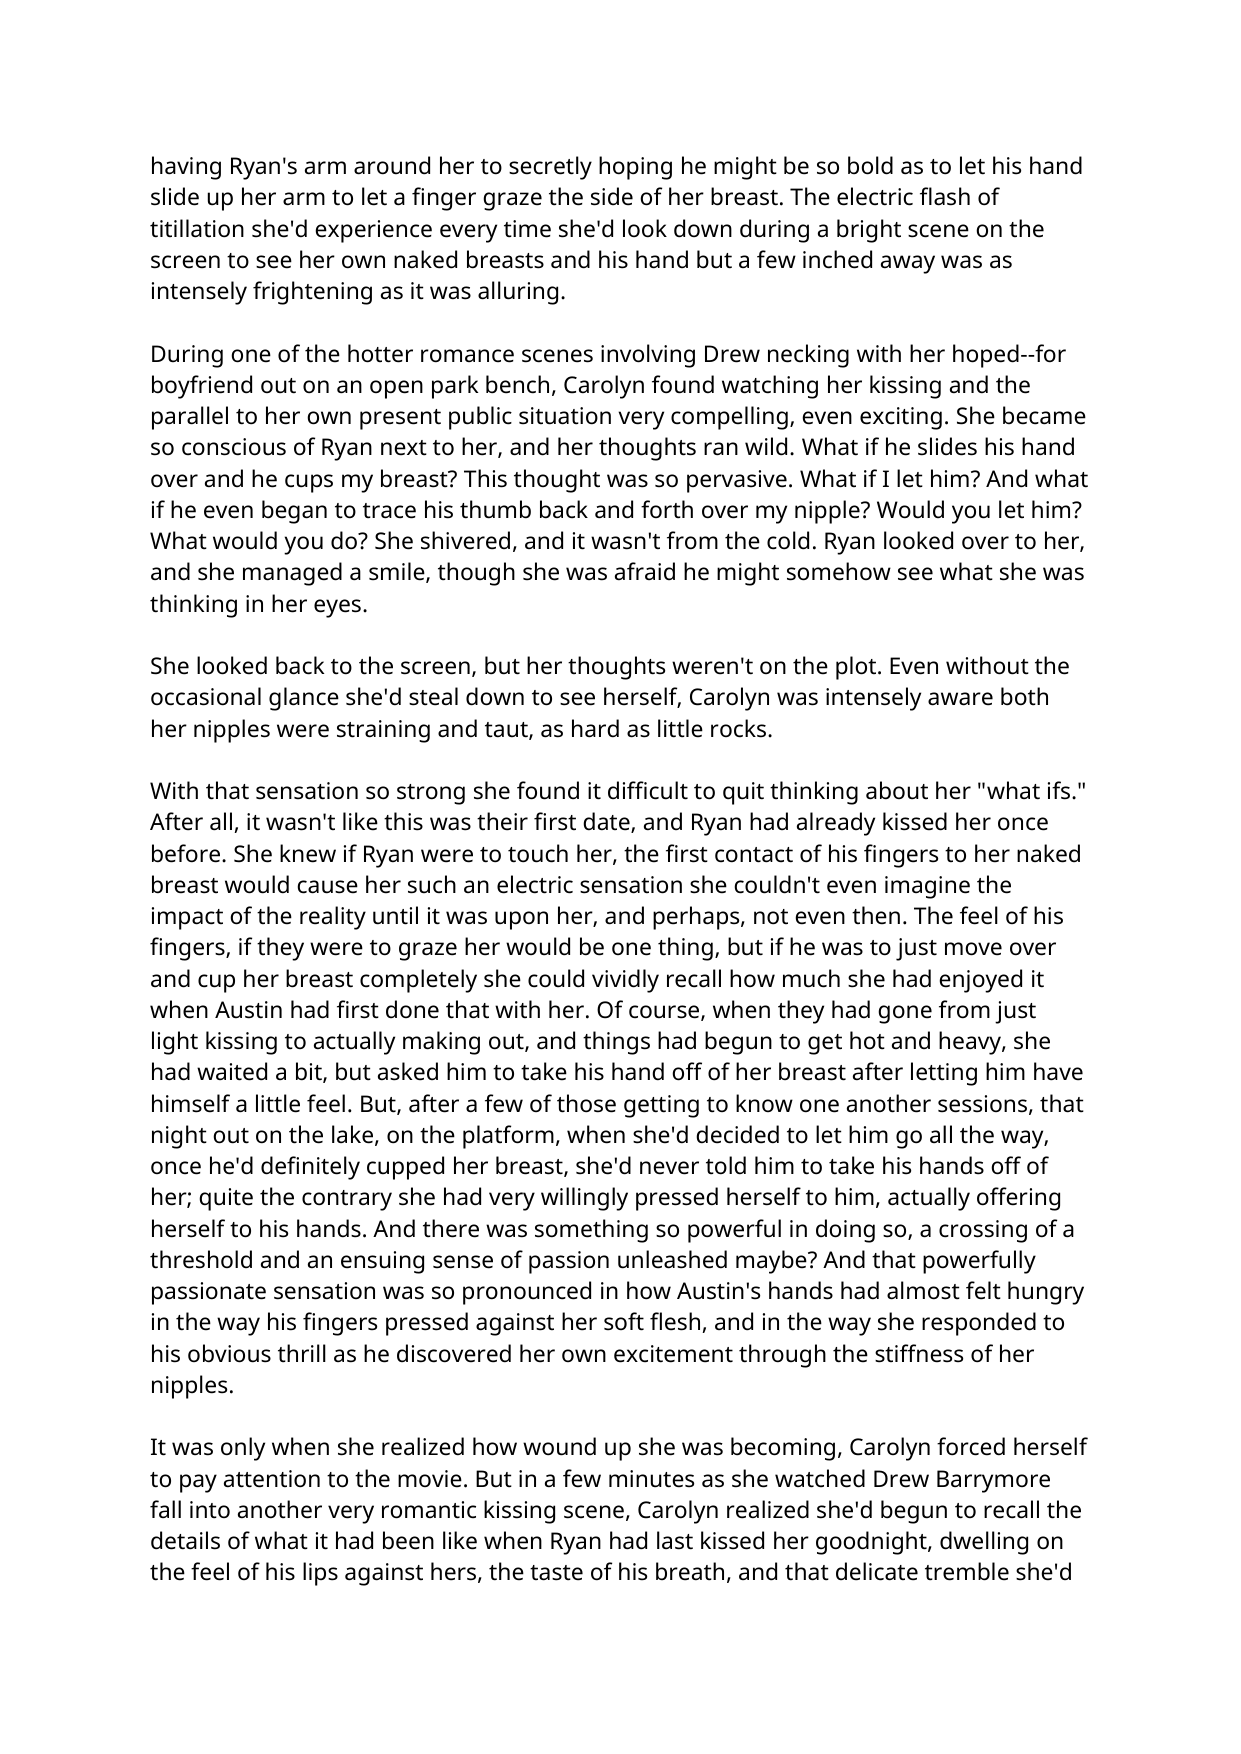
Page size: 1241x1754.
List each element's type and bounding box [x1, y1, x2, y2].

text [150, 150, 1090, 1587]
